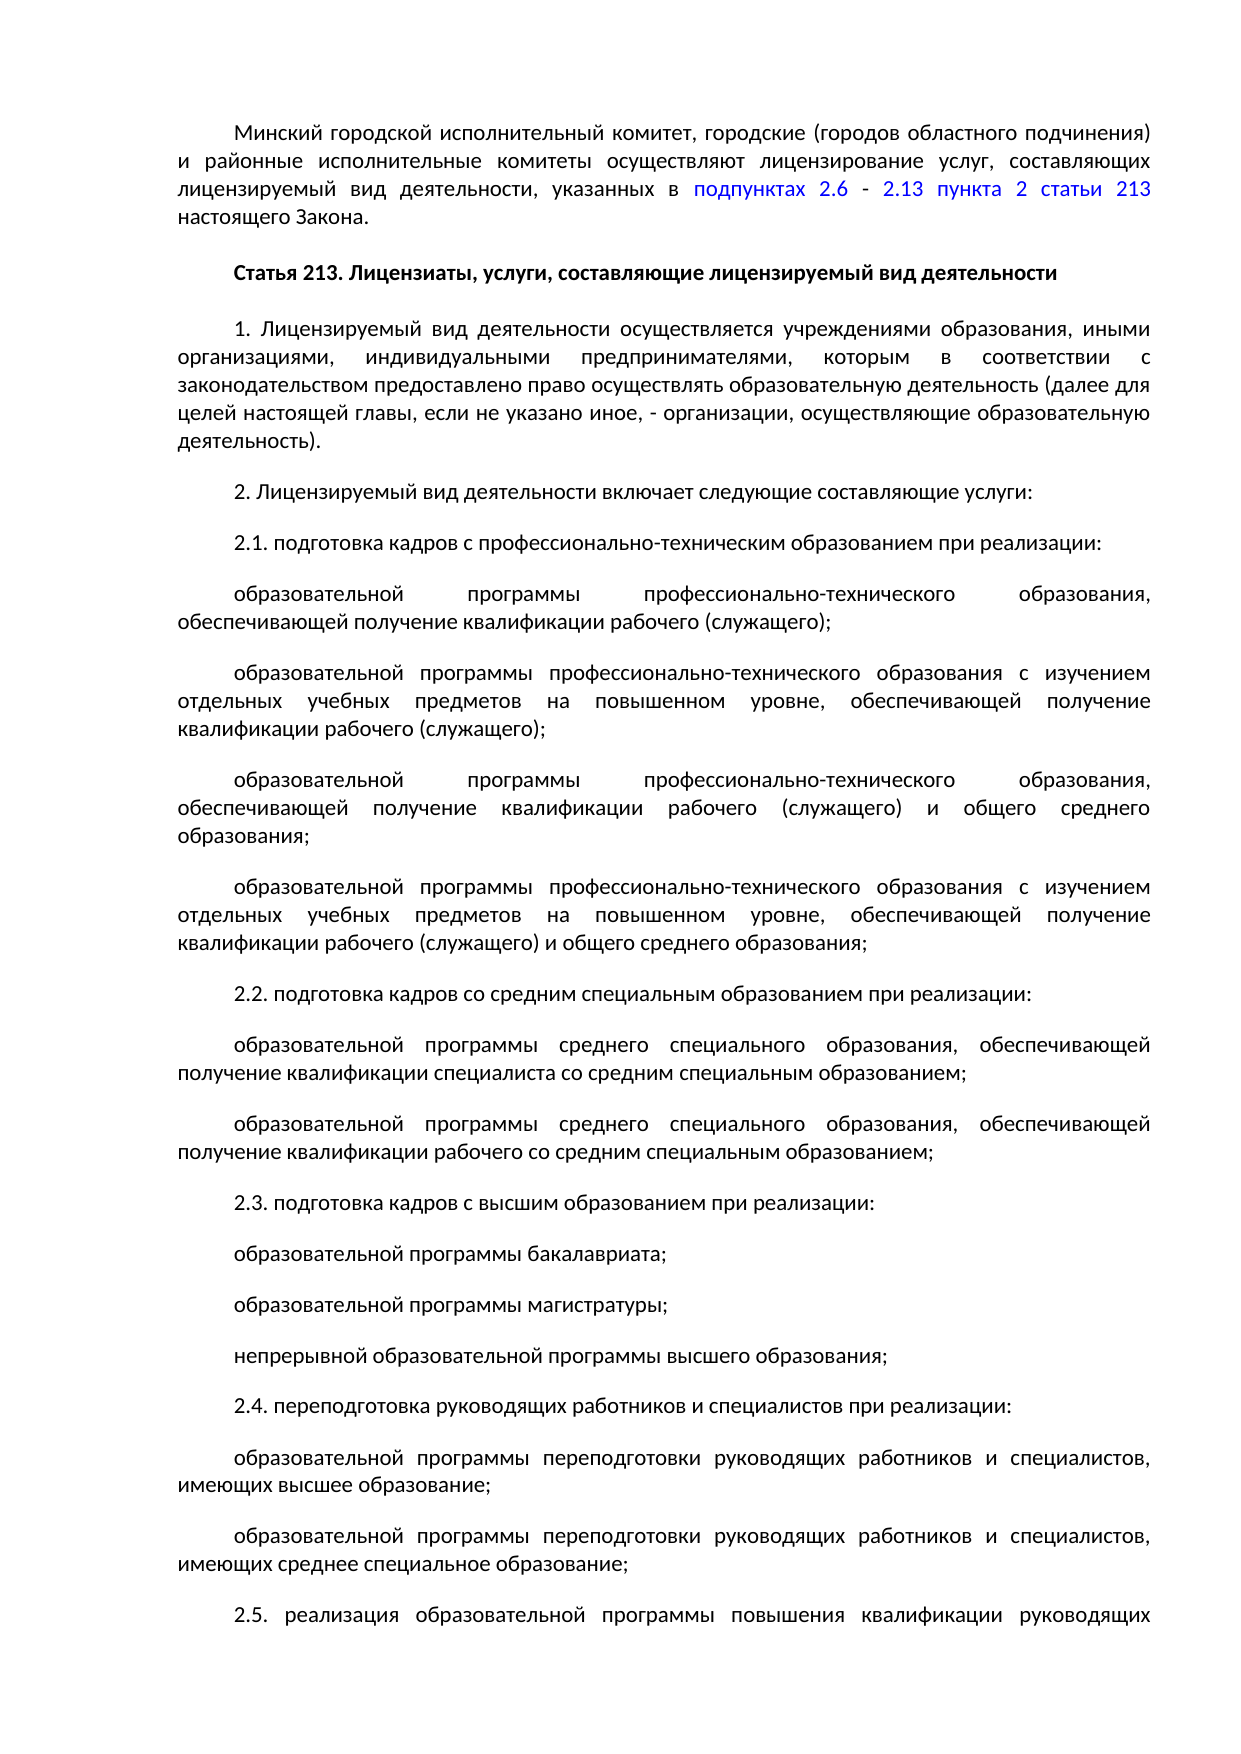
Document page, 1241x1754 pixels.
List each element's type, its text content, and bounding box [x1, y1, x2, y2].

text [177, 1601, 1152, 1628]
text образовательной программы переподготовки руководящих работников и специалистов, имеющих среднее специальное образование; [177, 1522, 1152, 1578]
text 2.1. подготовка кадров с профессионально-техническим образованием при реализации: [177, 528, 1152, 556]
text образовательной программы переподготовки руководящих работников и специалистов, имеющих высшее образование; [177, 1443, 1152, 1499]
text 2. Лицензируемый вид деятельности включает следующие составляющие услуги: [177, 477, 1152, 505]
text непрерывной образовательной программы высшего образования; [177, 1341, 1152, 1369]
text образовательной программы магистратуры; [177, 1290, 1152, 1318]
text Минский городской исполнительный комитет, городские (городов областного подчинения) и районные исполнительные комитеты осуществляют лицензирование услуг, составляющих лицензируемый вид деятельности, указанных в подпунктах 2.6 - 2.13 пункта 2 статьи 213 настоящего Закона. [177, 118, 1152, 230]
text 2.3. подготовка кадров с высшим образованием при реализации: [177, 1188, 1152, 1216]
text 1. Лицензируемый вид деятельности осуществляется учреждениями образования, иными организациями, индивидуальными предпринимателями, которым в соответствии с законодательством предоставлено право осуществлять образовательную деятельность (далее для целей настоящей главы, если не указано иное, - организации, осуществляющие образовательную деятельность). [177, 314, 1152, 454]
text 2.2. подготовка кадров со средним специальным образованием при реализации: [177, 979, 1152, 1007]
text образовательной программы профессионально-технического образования, обеспечивающей получение квалификации рабочего (служащего) и общего среднего образования; [177, 765, 1152, 849]
text Статья 213. Лицензиаты, услуги, составляющие лицензируемый вид деятельности [177, 258, 1152, 286]
text образовательной программы профессионально-технического образования с изучением отдельных учебных предметов на повышенном уровне, обеспечивающей получение квалификации рабочего (служащего); [177, 658, 1152, 742]
text образовательной программы профессионально-технического образования с изучением отдельных учебных предметов на повышенном уровне, обеспечивающей получение квалификации рабочего (служащего) и общего среднего образования; [177, 872, 1152, 956]
text 2.4. переподготовка руководящих работников и специалистов при реализации: [177, 1392, 1152, 1420]
text образовательной программы среднего специального образования, обеспечивающей получение квалификации специалиста со средним специальным образованием; [177, 1030, 1152, 1086]
text образовательной программы бакалавриата; [177, 1239, 1152, 1267]
text образовательной программы среднего специального образования, обеспечивающей получение квалификации рабочего со средним специальным образованием; [177, 1109, 1152, 1165]
text образовательной программы профессионально-технического образования, обеспечивающей получение квалификации рабочего (служащего); [177, 579, 1152, 635]
